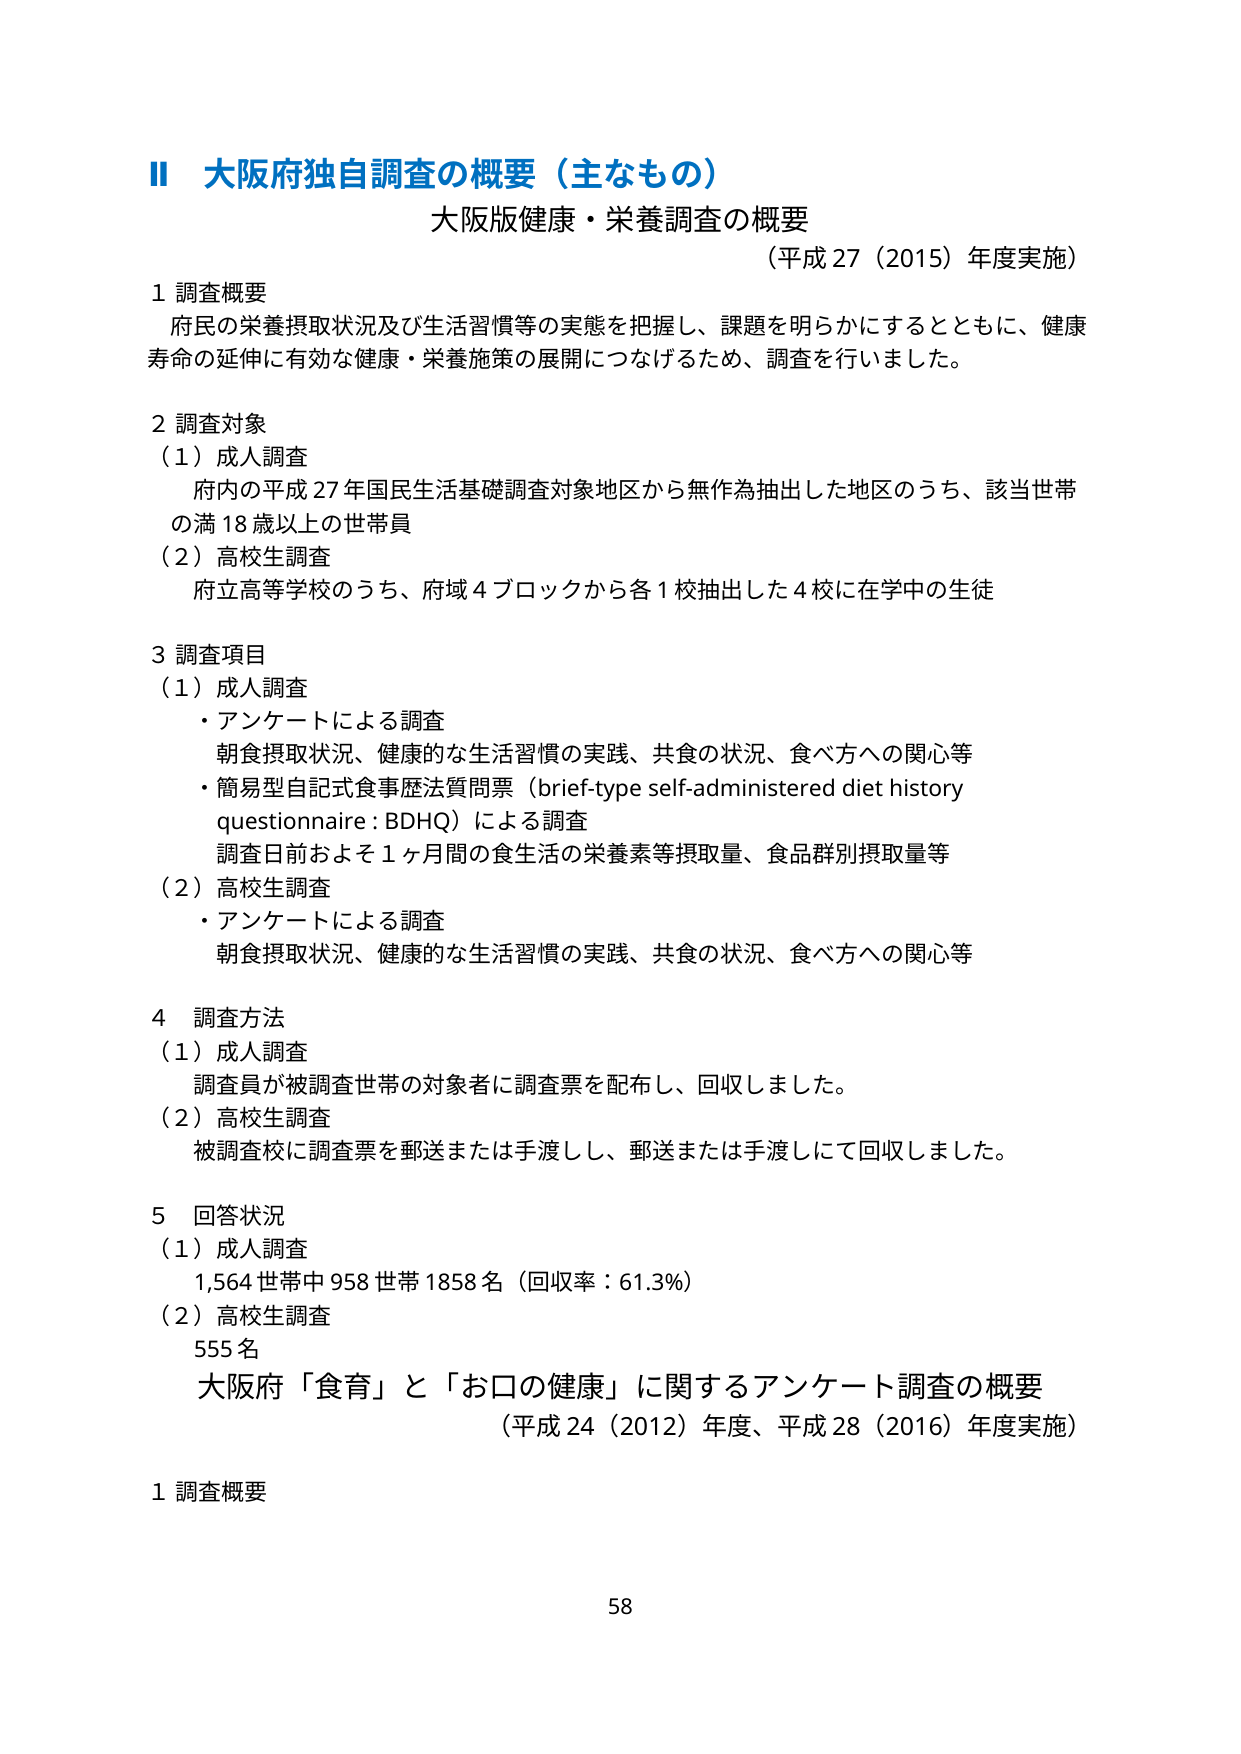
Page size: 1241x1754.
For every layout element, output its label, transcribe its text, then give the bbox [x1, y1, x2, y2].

text ２ 調査対象 [148, 406, 1092, 439]
text （１）成人調査 [148, 439, 1092, 472]
text （平成27（2015）年度実施） [148, 238, 1092, 275]
text 大阪府「食育」と「お口の健康」に関するアンケート調査の概要 [148, 1364, 1092, 1406]
text 大阪版健康・栄養調査の概要 [148, 196, 1092, 238]
text １ 調査概要 [148, 1474, 1092, 1507]
text （２）高校生調査 [148, 539, 1092, 572]
text ・アンケートによる調査 [148, 703, 1092, 736]
text 朝食摂取状況、健康的な生活習慣の実践、共食の状況、食べ方への関心等 [148, 736, 1092, 769]
text 555名 [148, 1331, 1092, 1364]
text 府立高等学校のうち、府域４ブロックから各1校抽出した4校に在学中の生徒 [148, 572, 1092, 605]
text 朝食摂取状況、健康的な生活習慣の実践、共食の状況、食べ方への関心等 [148, 936, 1092, 969]
text （２）高校生調査 [148, 869, 1092, 903]
text 被調査校に調査票を郵送または手渡しし、郵送または手渡しにて回収しました。 [148, 1133, 1092, 1166]
text ・アンケートによる調査 [148, 903, 1092, 936]
text （１）成人調査 [148, 1231, 1092, 1264]
text （２）高校生調査 [148, 1100, 1092, 1133]
text 府民の栄養摂取状況及び生活習慣等の実態を把握し、課題を明らかにするとともに、健康寿命の延伸に有効な健康・栄養施策の展開につなげるため、調査を行いました。 [148, 308, 1092, 374]
text （１）成人調査 [148, 1033, 1092, 1067]
text 調査日前およそ１ヶ月間の食生活の栄養素等摂取量、食品群別摂取量等 [148, 836, 1092, 869]
text 府内の平成27年国民生活基礎調査対象地区から無作為抽出した地区のうち、該当世帯の満18歳以上の世帯員 [148, 472, 1092, 539]
text （２）高校生調査 [148, 1297, 1092, 1331]
text Ⅱ 大阪府独自調査の概要（主なもの） [148, 148, 1092, 196]
text ４ 調査方法 [148, 1000, 1092, 1033]
text ５ 回答状況 [148, 1198, 1092, 1231]
text 調査員が被調査世帯の対象者に調査票を配布し、回収しました。 [148, 1067, 1092, 1100]
text ３ 調査項目 [148, 637, 1092, 670]
text １ 調査概要 [148, 275, 1092, 308]
text ・簡易型自記式食事歴法質問票（brief-type self-administered diet history questionnaire : BDHQ）による調査 [148, 769, 1092, 836]
text 1,564世帯中958世帯1858名（回収率：61.3%） [148, 1264, 1092, 1297]
text （１）成人調査 [148, 670, 1092, 703]
text （平成24（2012）年度、平成28（2016）年度実施） [148, 1406, 1092, 1443]
